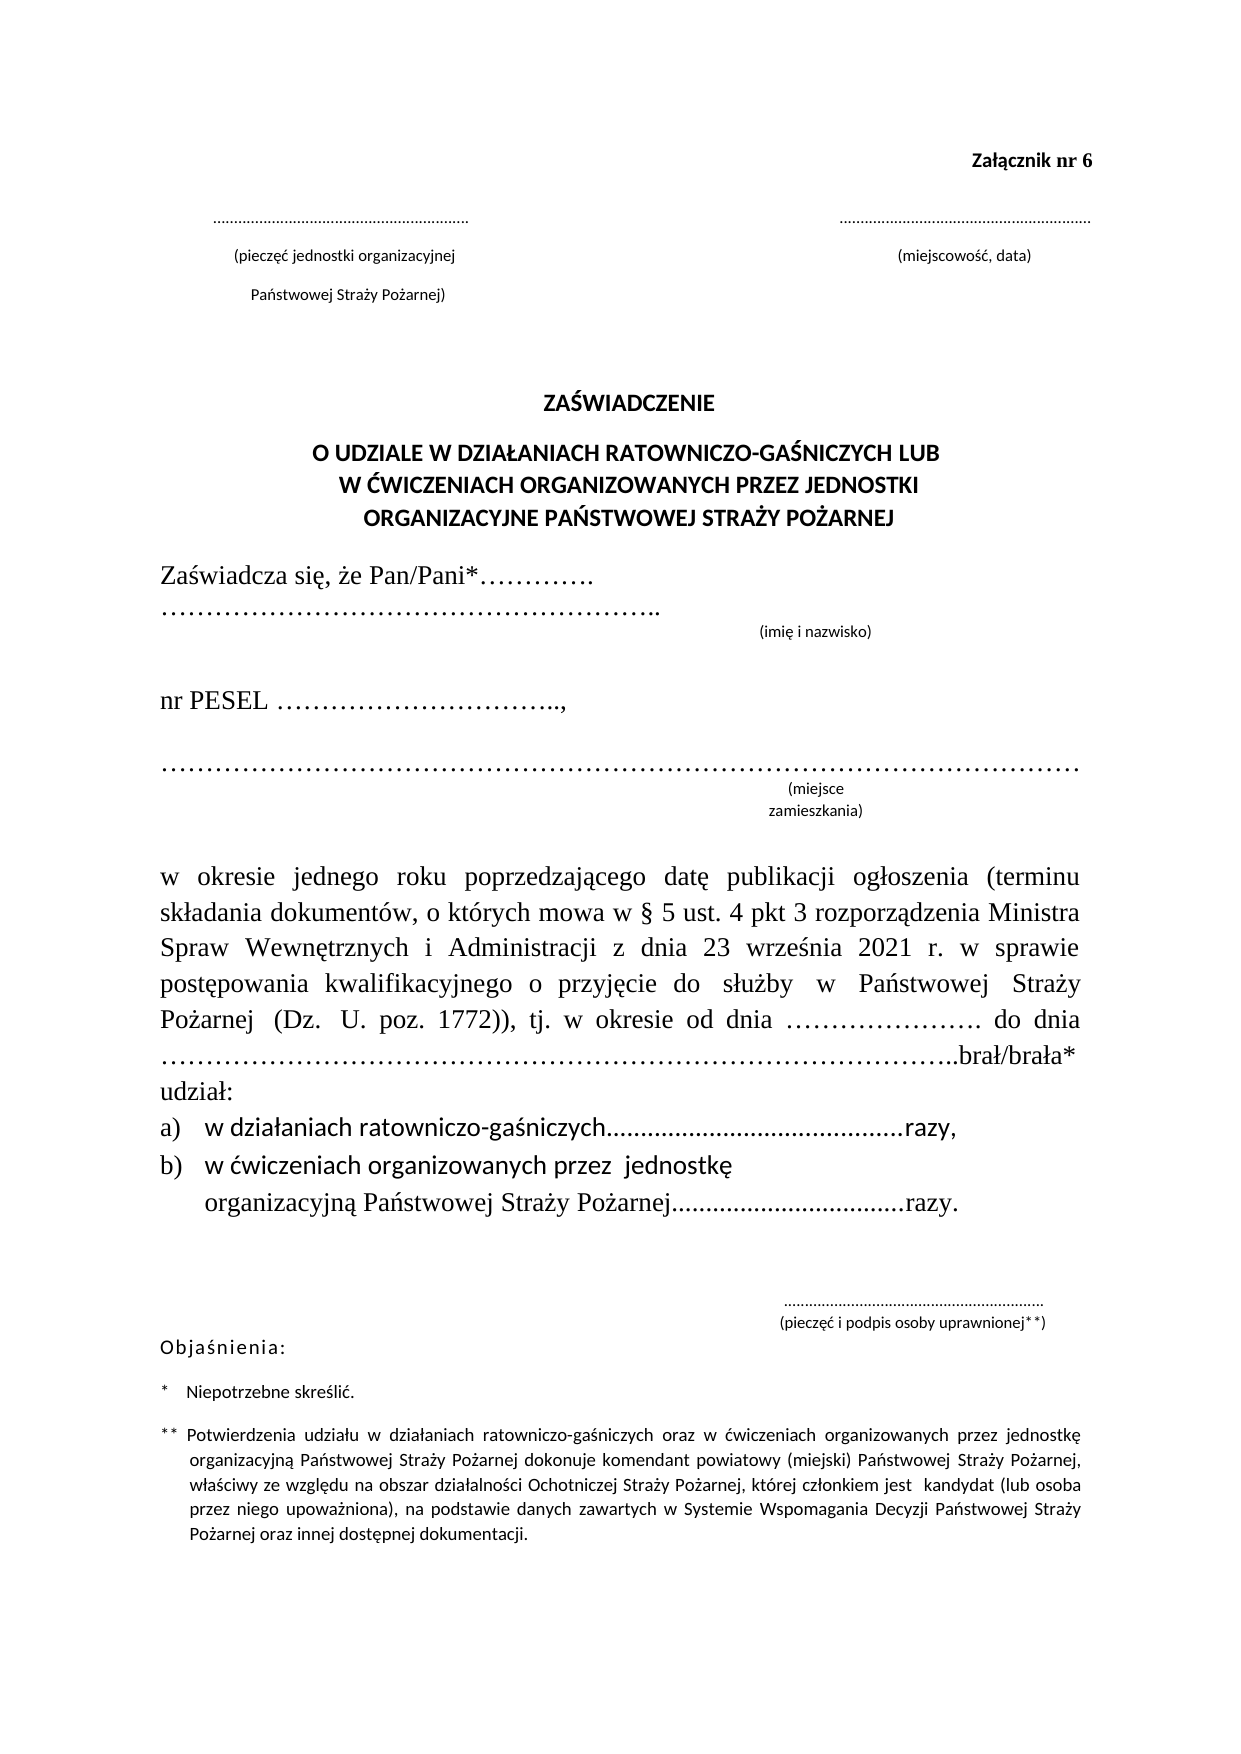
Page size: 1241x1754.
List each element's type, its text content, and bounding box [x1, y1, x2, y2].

text ………………………………………………………………………………………… [160, 747, 1093, 778]
text Państwowej Straży Pożarnej) [251, 284, 1093, 304]
text w okresie jednego roku poprzedzającego datę publikacji ogłoszenia (terminu składania dokumentów, o których mowa w § 5 ust. 4 pkt 3 rozporządzenia Ministra Spraw Wewnętrznych i Administracji z dnia 23 września 2021 r. w sprawie postępowania kwalifikacyjnego o przyjęcie do służby w Państwowej Straży Pożarnej (Dz. U. poz. 1772)), tj. w okresie od dnia …………………. do dnia ……………………………………………………………………………..brał/brała* [160, 860, 1081, 1070]
text * Niepotrzebne skreślić. [160, 1380, 1093, 1403]
text udział: [160, 1074, 1093, 1106]
text ORGANIZACYJNE PAŃSTWOWEJ STRAŻY POŻARNEJ [221, 503, 1036, 533]
text ............................................................. ............................................................ [213, 207, 1093, 227]
text Zaświadcza się, że Pan/Pani*………….……………………………………………….. [160, 559, 1093, 621]
text ZAŚWIADCZENIE [543, 387, 1093, 418]
text Załącznik nr 6 [148, 148, 1093, 173]
text (pieczęć jednostki organizacyjnej (miejscowość, data) [233, 245, 1093, 266]
text (pieczęć i podpis osoby uprawnionej**) [779, 1312, 1093, 1333]
text nr PESEL ………………………….., [160, 684, 1093, 715]
text (imię i nazwisko) [748, 622, 883, 642]
list w ćwiczeniach organizowanych przez jednostkę [160, 1148, 1093, 1181]
text organizacyjną Państwowej Straży Pożarnej razy. [204, 1186, 1093, 1217]
text (miejsce zamieszkania) [748, 778, 883, 820]
text .............................................................. [783, 1290, 1093, 1311]
text Objaśnienia: [160, 1334, 1093, 1360]
list w działaniach ratowniczo-gaśniczych razy, [160, 1110, 1093, 1143]
text O UDZIALE W DZIAŁANIACH RATOWNICZO-GAŚNICZYCH LUB W ĆWICZENIACH ORGANIZOWANYCH PRZEZ JEDNOSTKI [221, 437, 1036, 500]
text ** Potwierdzenia udziału w działaniach ratowniczo-gaśniczych oraz w ćwiczeniach organizowanych przez jednostkę organizacyjną Państwowej Straży Pożarnej dokonuje komendant powiatowy (miejski) Państwowej Straży Pożarnej, właściwy ze względu na obszar działalności Ochotniczej Straży Pożarnej, której członkiem jest kandydat (lub osoba przez niego upoważniona), na podstawie danych zawartych w Systemie Wspomagania Decyzji Państwowej Straży Pożarnej oraz innej dostępnej dokumentacji. [160, 1423, 1081, 1545]
